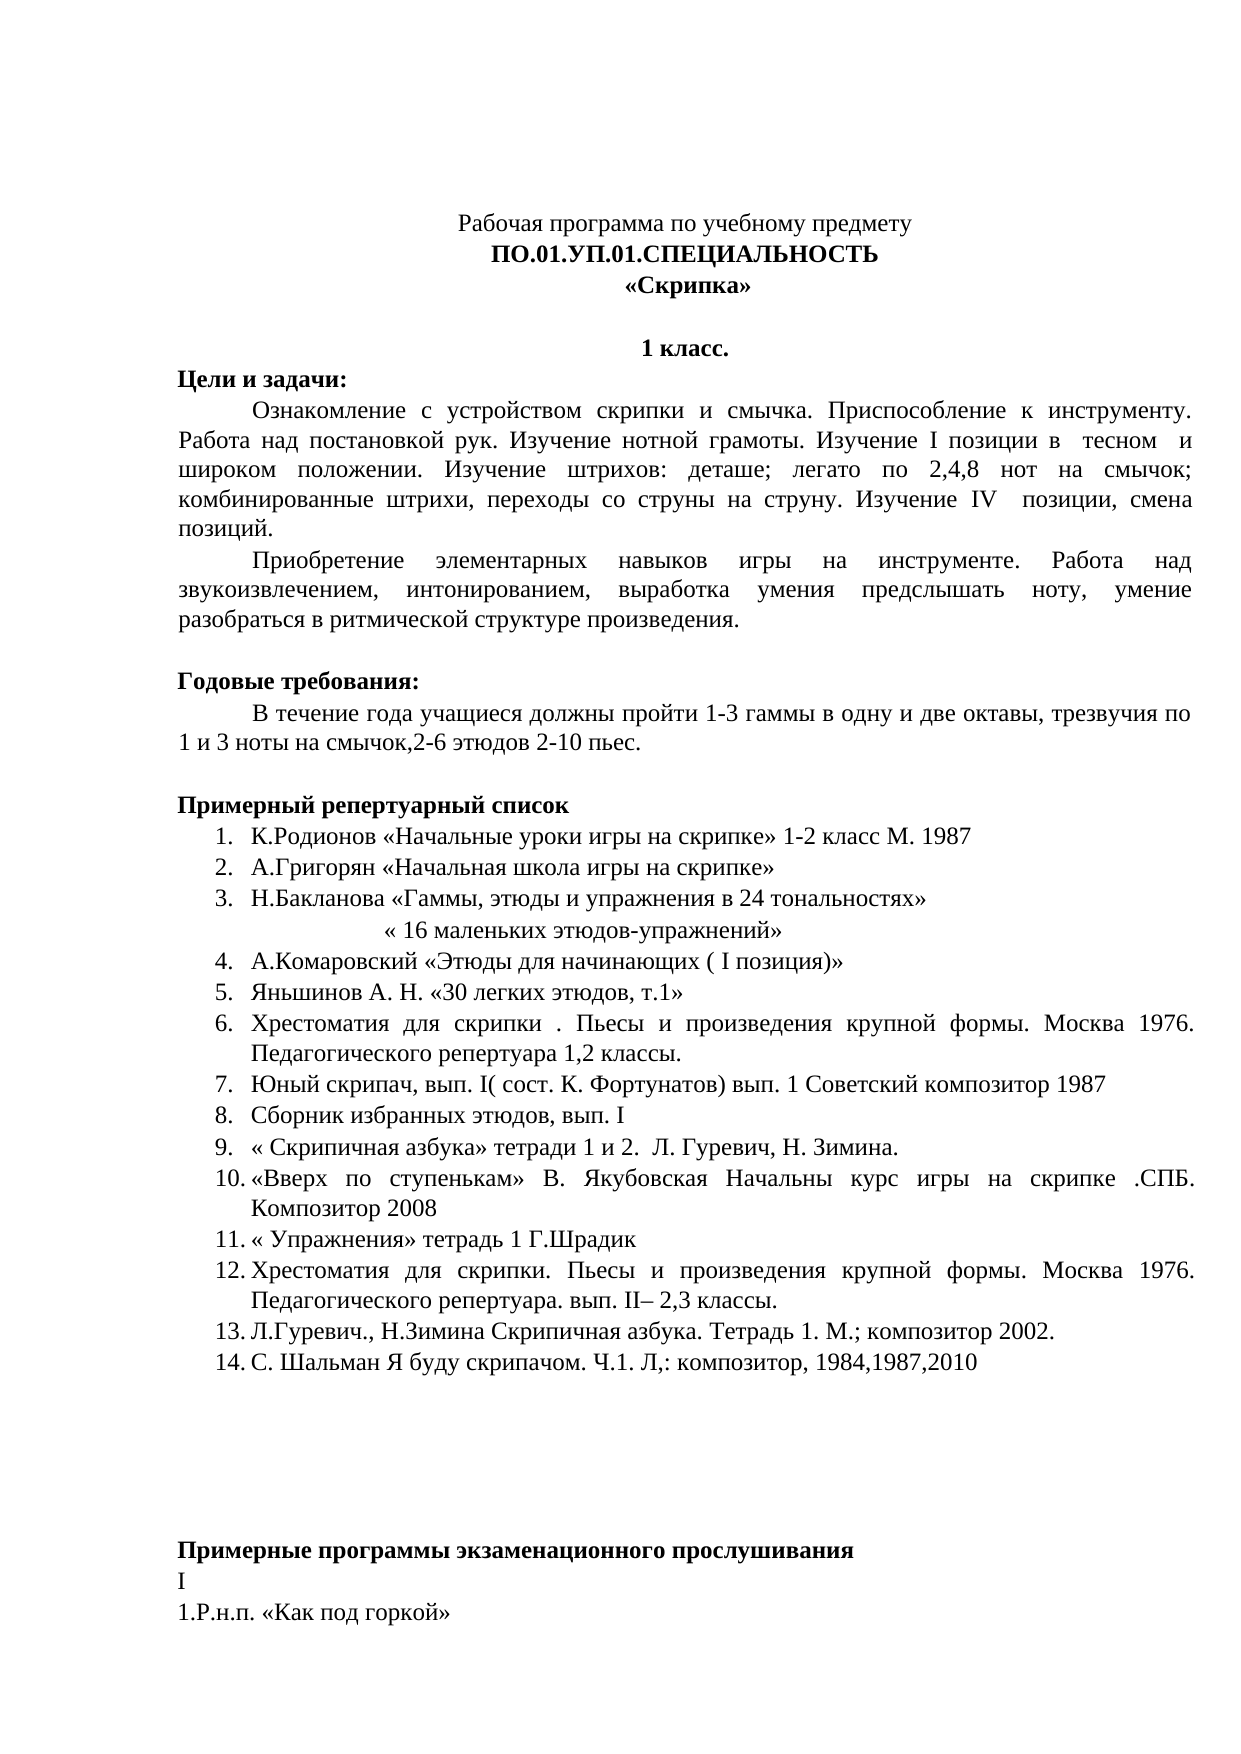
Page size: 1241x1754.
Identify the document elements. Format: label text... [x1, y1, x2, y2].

list С. Шальман Я буду скрипачом. Ч.1. Л,: композитор, 1984,1987,2010 [214, 1347, 1196, 1376]
list К.Родионов «Начальные уроки игры на скрипке» 1-2 класс М. 1987 [214, 821, 1196, 850]
list Юный скрипач, вып. I( сост. К. Фортунатов) вып. 1 Советский композитор 1987 [214, 1069, 1196, 1098]
list Яньшинов А. Н. «30 легких этюдов, т.1» [214, 977, 1196, 1006]
text ПО.01.УП.01.СПЕЦИАЛЬНОСТЬ [177, 239, 1192, 268]
list Хрестоматия для скрипки. Пьесы и произведения крупной формы. Москва 1976. Педагогического репертуара. вып. II– 2,3 классы. [214, 1255, 1196, 1313]
list « Упражнения» тетрадь 1 Г.Шрадик [214, 1224, 1196, 1253]
text Годовые требования: [177, 666, 1192, 695]
text Приобретение элементарных навыков игры на инструменте. Работа над звукоизвлечением, интонированием, выработка умения предслышать ноту, умение разобраться в ритмической структуре произведения. [178, 545, 1192, 633]
text Примерный репертуарный список [177, 790, 1192, 818]
list А.Комаровский «Этюды для начинающих ( I позиция)» [214, 946, 1196, 975]
list Н.Бакланова «Гаммы, этюды и упражнения в 24 тональностях» [214, 883, 1196, 912]
text Ознакомление с устройством скрипки и смычка. Приспособление к инструменту. Работа над постановкой рук. Изучение нотной грамоты. Изучение I позиции в тесном и широком положении. Изучение штрихов: деташе; легато по 2,4,8 нот на смычок; комбинированные штрихи, переходы со струны на струну. Изучение IV позиции, смена позиций. [178, 395, 1192, 542]
text Рабочая программа по учебному предмету [177, 208, 1192, 236]
list Л.Гуревич., Н.Зимина Скрипичная азбука. Тетрадь 1. М.; композитор 2002. [214, 1316, 1196, 1345]
text Примерные программы экзаменационного прослушивания [177, 1535, 1192, 1563]
text Цели и задачи: [177, 364, 1192, 393]
text «Скрипка» [177, 270, 1192, 299]
text I [177, 1566, 1192, 1595]
text 1.Р.н.п. «Как под горкой» [177, 1597, 1192, 1626]
text « 16 маленьких этюдов-упражнений» [383, 915, 1196, 943]
text В течение года учащиеся должны пройти 1-3 гаммы в одну и две октавы, трезвучия по 1 и 3 ноты на смычок,2-6 этюдов 2-10 пьес. [178, 698, 1192, 756]
list А.Григорян «Начальная школа игры на скрипке» [214, 852, 1196, 881]
list Хрестоматия для скрипки . Пьесы и произведения крупной формы. Москва 1976. Педагогического репертуара 1,2 классы. [214, 1008, 1196, 1067]
list « Скрипичная азбука» тетради 1 и 2. Л. Гуревич, Н. Зимина. [214, 1132, 1196, 1161]
list Сборник избранных этюдов, вып. I [214, 1101, 1196, 1129]
list «Вверх по ступенькам» В. Якубовская Начальны курс игры на скрипке .СПБ. Композитор 2008 [214, 1163, 1196, 1221]
text 1 класс. [177, 333, 1192, 361]
